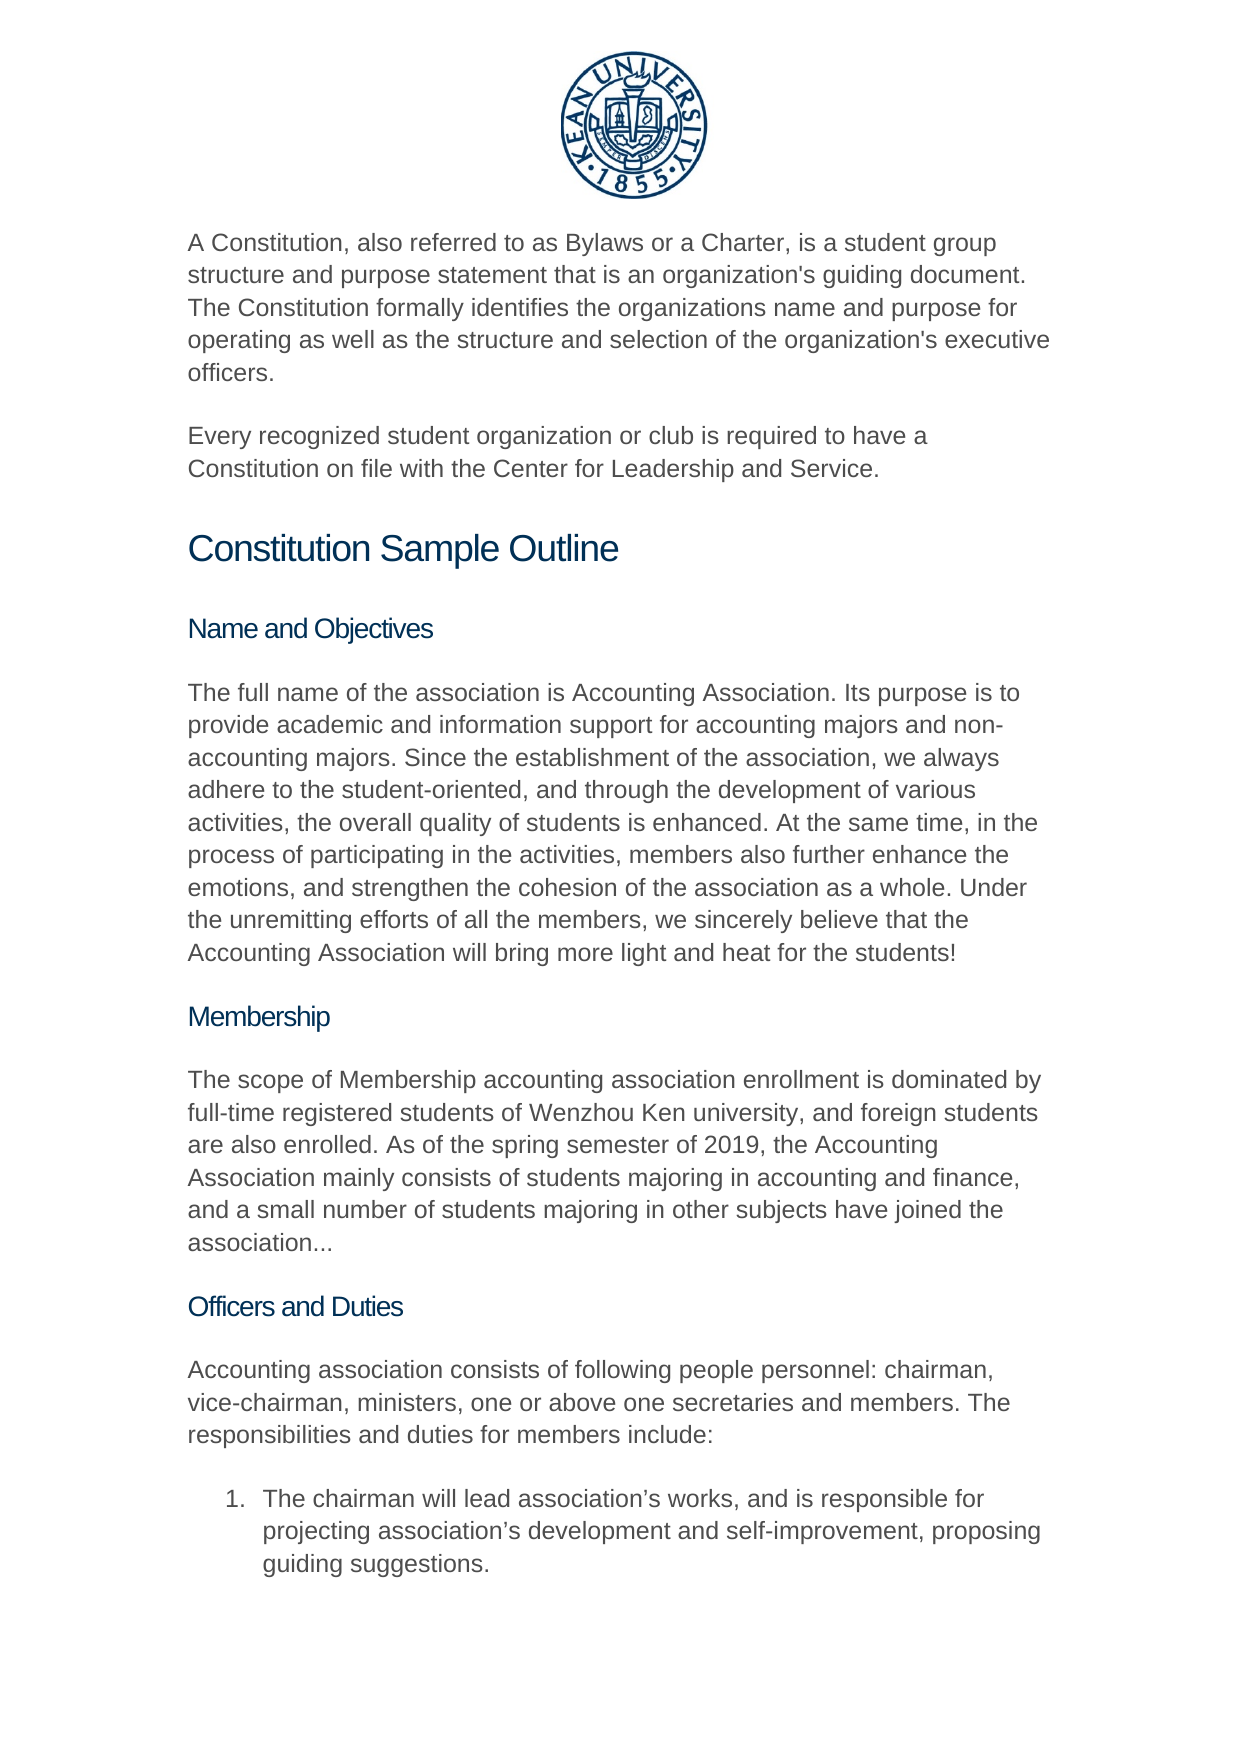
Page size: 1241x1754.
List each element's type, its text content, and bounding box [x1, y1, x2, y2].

picture [561, 51, 716, 199]
text The full name of the association is Accounting Association. Its purpose is to provide academic and information support for accounting majors and non-accounting majors. Since the establishment of the association, we always adhere to the student-oriented, and through the development of various activities, the overall quality of students is enhanced. At the same time, in the process of participating in the activities, members also further enhance the emotions, and strengthen the cohesion of the association as a whole. Under the unremitting efforts of all the members, we sincerely believe that the Accounting Association will bring more light and heat for the students! [187, 676, 1053, 968]
text A Constitution, also referred to as Bylaws or a Charter, is a student group structure and purpose statement that is an organization's guiding document. The Constitution formally identifies the organizations name and purpose for operating as well as the structure and selection of the organization's executive officers. [187, 226, 1053, 388]
text Accounting association consists of following people personnel: chairman, vice-chairman, ministers, one or above one secretaries and members. The responsibilities and duties for members include: [187, 1353, 1053, 1451]
list The chairman will lead association’s works, and is responsible for projecting association’s development and self-improvement, proposing guiding suggestions. [225, 1482, 1053, 1579]
text Name and Objectives [187, 612, 1053, 644]
text Officers and Duties [187, 1289, 1053, 1322]
text Constitution Sample Outline [187, 516, 1053, 581]
text Every recognized student organization or club is required to have a Constitution on file with the Center for Leadership and Service. [187, 419, 1053, 484]
text The scope of Membership accounting association enrollment is dominated by full-time registered students of Wenzhou Ken university, and foreign students are also enrolled. As of the spring semester of 2019, the Accounting Association mainly consists of students majoring in accounting and finance, and a small number of students majoring in other subjects have joined the association... [187, 1063, 1053, 1258]
text Membership [187, 999, 1053, 1032]
